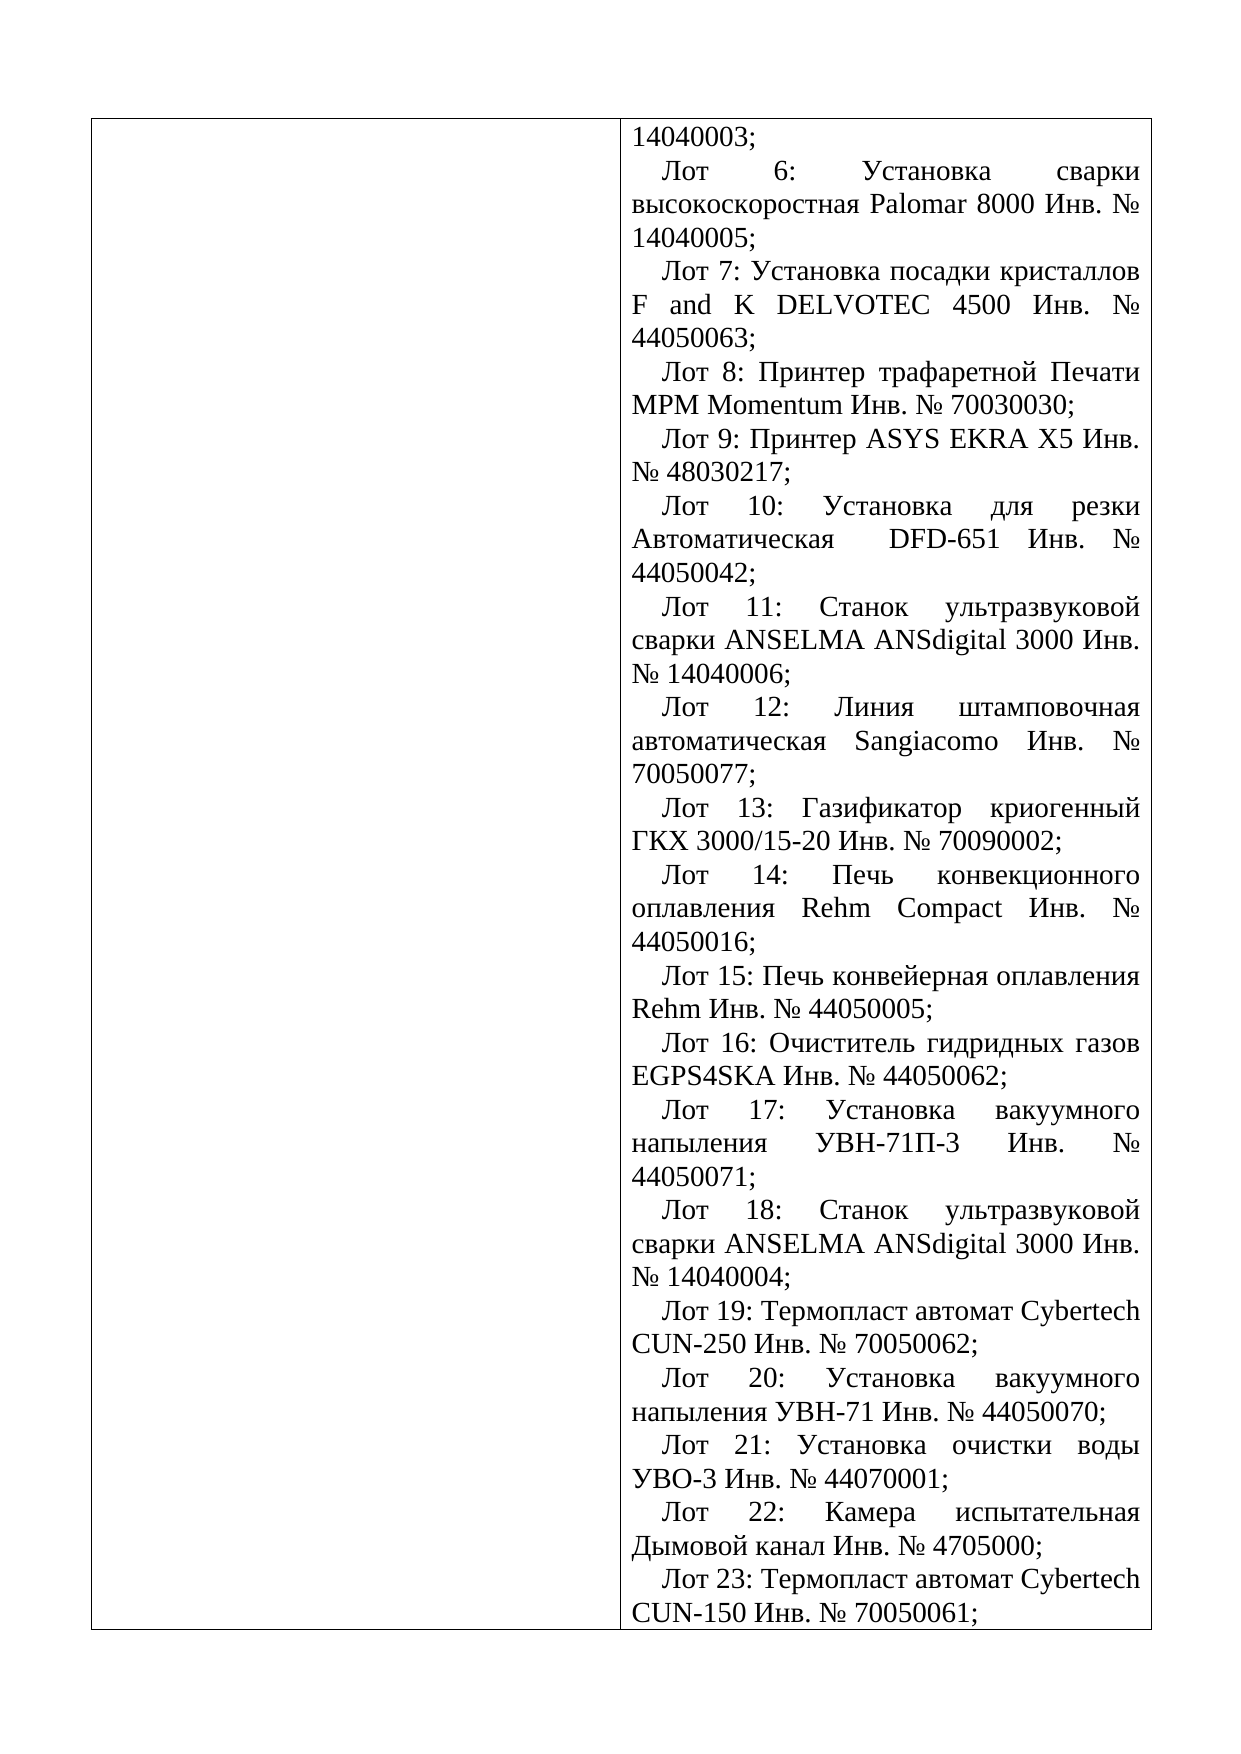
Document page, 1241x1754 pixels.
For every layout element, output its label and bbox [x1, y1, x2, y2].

table_cell [621, 119, 1151, 1628]
table_cell [92, 119, 620, 1628]
